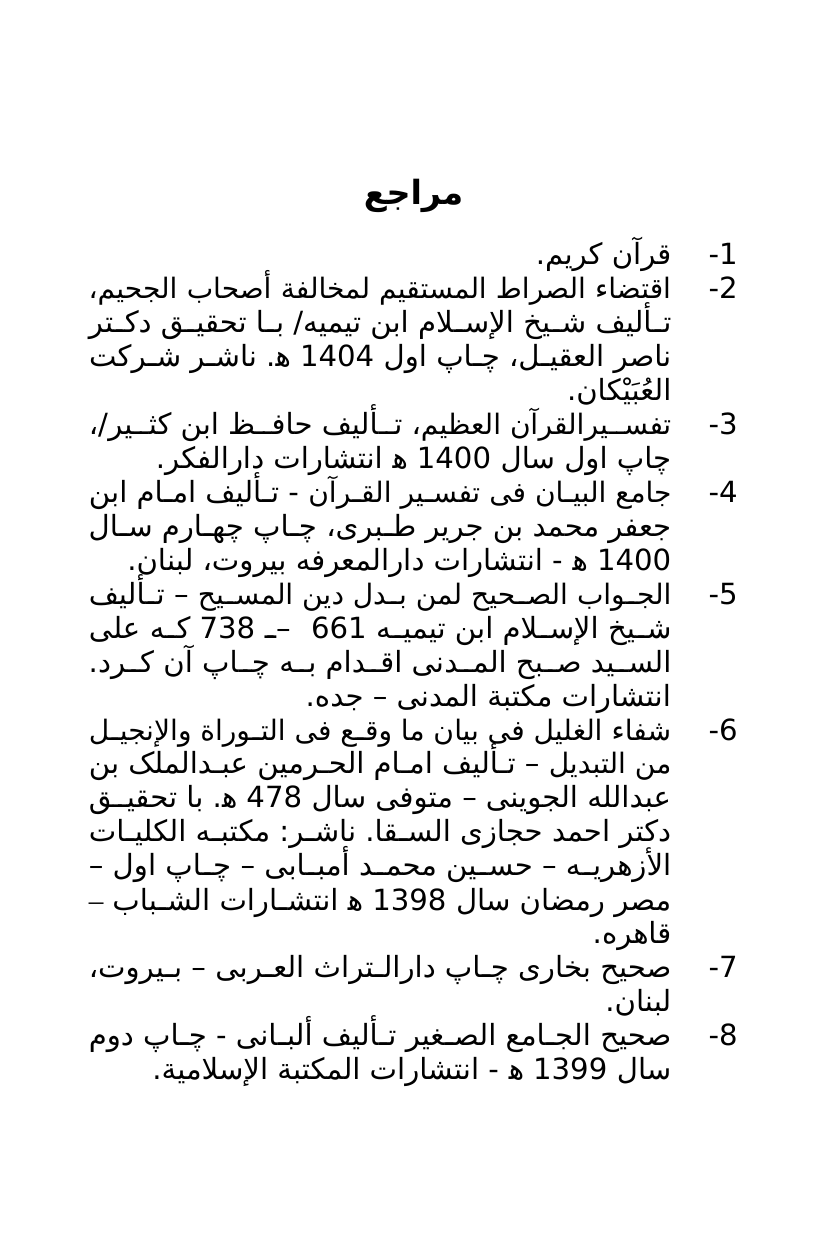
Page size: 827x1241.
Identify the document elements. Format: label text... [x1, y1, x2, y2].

list صحیح الجامع الصغیر تألیف ألبانی - چاپ دوم سال 1399 ه‍ - انتشارات المکتبة الإسلامية. [89, 1019, 708, 1087]
list اقتضاء الصراط المستقیم لمخالفة أصحاب الجحیم، تألیف شیخ الإسلام ابن تیمیه/ با تحقیق دکتر ناصر العقیل، چاپ اول 1404 ه‍. ناشر شرکت العُبَیْکان. [89, 271, 708, 407]
subtitle مراجع [89, 173, 738, 212]
list جامع البیان فی تفسیر القرآن - تألیف امام ابن جعفر محمد بن جریر طبری، چاپ چهارم سال 1400 ه‍ - انتشارات دارالمعرفه بیروت، لبنان. [89, 475, 708, 577]
list الجواب الصحیح لمن بدل دین المسیح – تألیف شیخ الإسلام ابن تیمیه 661 – 738 که علی السید صبح المدنی اقدام به چاپ آن کرد. انتشارات مکتبة المدنی – جده. [89, 577, 708, 713]
list قرآن کریم. [89, 237, 708, 271]
list تفسیرالقرآن العظیم، تألیف حافظ ابن کثیر/، چاپ اول سال 1400 ه‍ انتشارات دارالفکر. [89, 407, 708, 475]
list صحیح بخاری چاپ دارالتراث العربی – بیروت، لبنان. [89, 951, 708, 1019]
list شفاء الغلیل فی بیان ما وقع فی التوراة والإنجیل من التبدیل – تألیف امام الحرمین عبدالملک بن عبدالله الجوینی – متوفی سال 478 ه‍. با تحقیق دکتر احمد حجازی السقا. ناشر: مکتبه الکلیات الأزهریه – حسین محمد أمبابی – چاپ اول – مصر رمضان سال 1398 ه‍ انتشارات الشباب – قاهره. [89, 713, 708, 951]
